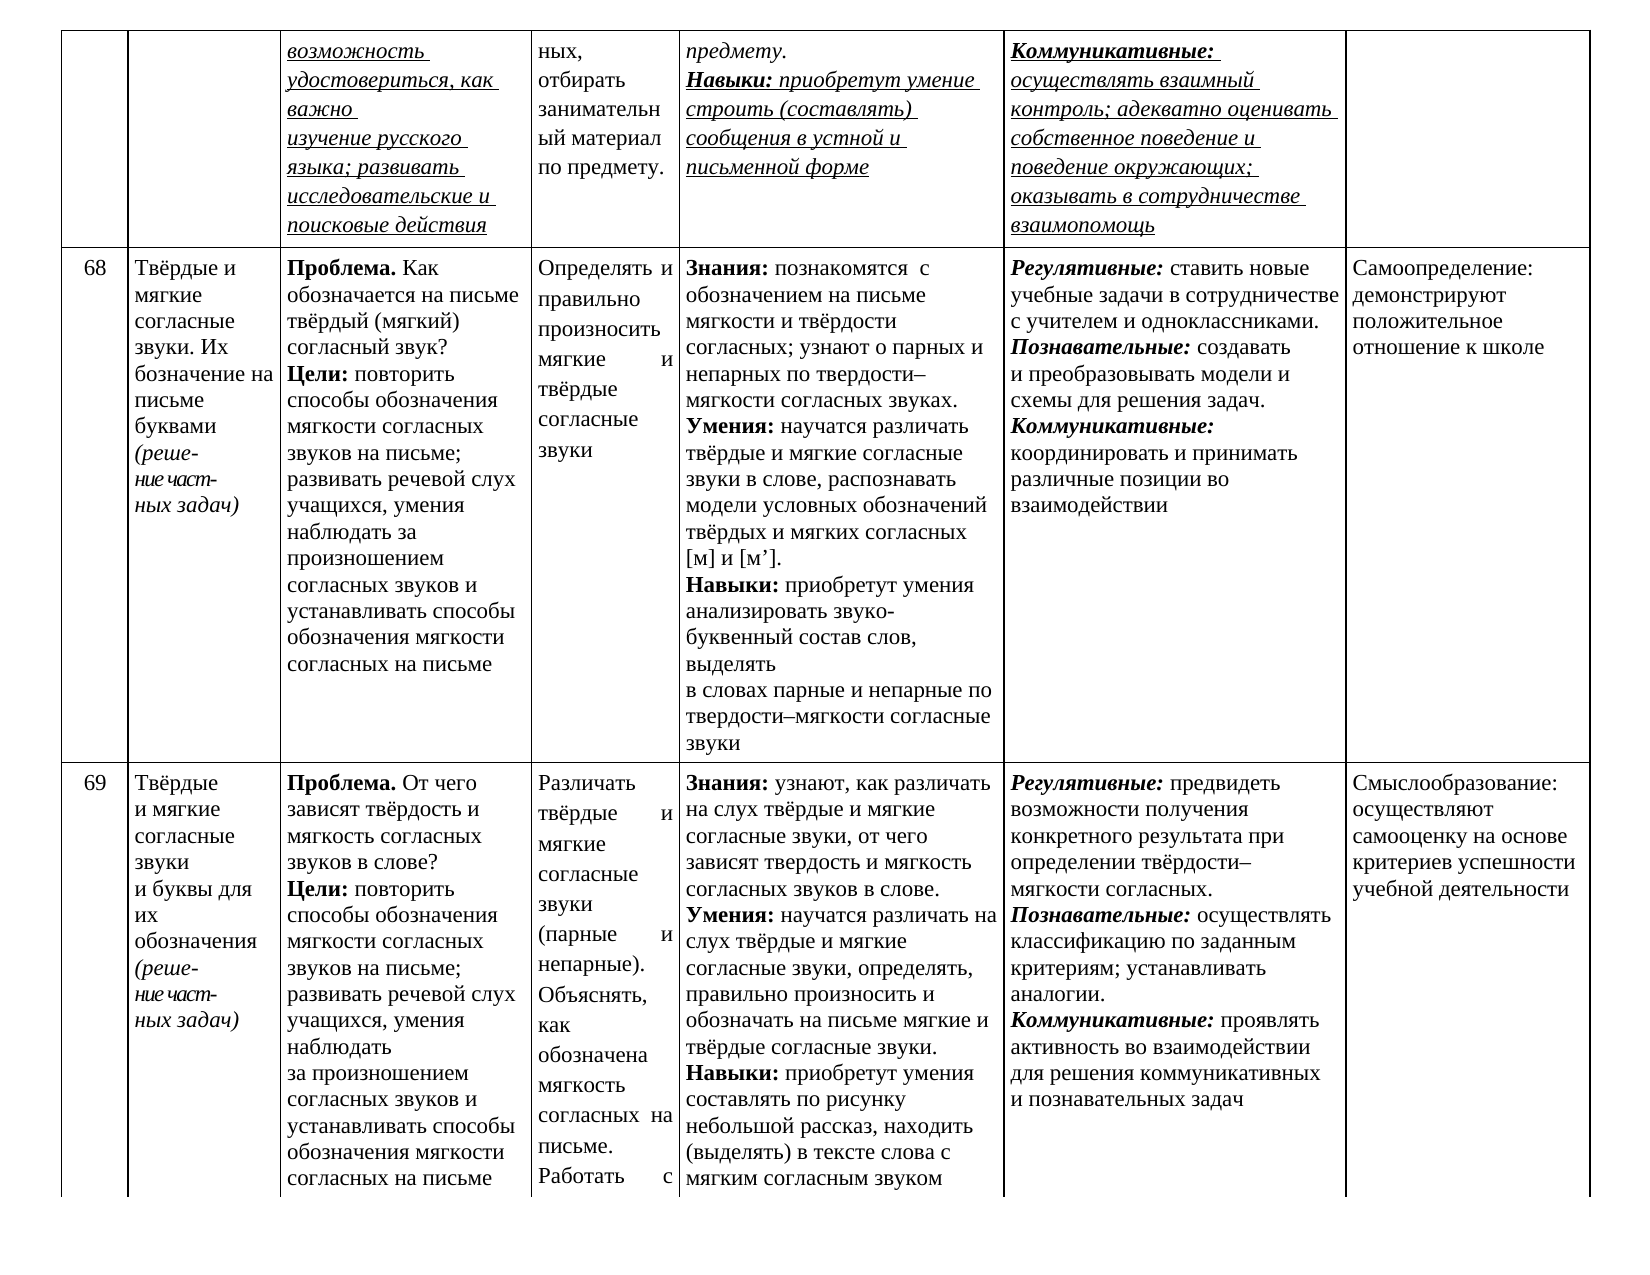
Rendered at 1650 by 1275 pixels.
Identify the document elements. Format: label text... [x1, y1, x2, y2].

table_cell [281, 31, 531, 247]
table_cell Твёрдые и мягкие согласные звуки. Их бозначение на письме буквами (реше- ние част- ных задач) [129, 248, 280, 761]
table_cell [1005, 31, 1345, 247]
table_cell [680, 31, 1003, 247]
table_cell Знания: познакомятся с обозначением на письме мягкости и твёрдости согласных; узнают о парных и непарных по твердости–мягкости согласных звуках. Умения: научатся различать твёрдые и мягкие согласные звуки в слове, распознавать модели условных обозначений твёрдых и мягких согласных [м] и [м’]. Навыки: приобретут умения анализировать звуко-буквенный состав слов, выделять в словах парные и непарные по твердости–мягкости согласные звуки [680, 248, 1003, 761]
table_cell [129, 31, 280, 247]
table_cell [532, 31, 679, 247]
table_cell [1347, 31, 1589, 247]
table_cell Определять и правильно произносить мягкие и твёрдые согласные звуки [532, 248, 679, 761]
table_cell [129, 763, 280, 1197]
table_cell 68 [62, 248, 127, 761]
table_cell 67 [62, 31, 127, 247]
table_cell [1005, 763, 1345, 1197]
table_cell 69 [62, 763, 127, 1197]
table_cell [680, 763, 1003, 1197]
table_cell Проблема. Как обозначается на письме твёрдый (мягкий) согласный звук? Цели: повторить способы обозначения мягкости согласных звуков на письме; развивать речевой слух учащихся, умения наблюдать за произношением согласных звуков и устанавливать способы обозначения мягкости согласных на письме [281, 248, 531, 761]
table_cell Регулятивные: ставить новые учебные задачи в сотрудничестве с учителем и одноклассниками. Познавательные: создавать и преобразовывать модели и схемы для решения задач. Коммуникативные: координировать и принимать различные позиции во взаимодействии [1005, 248, 1345, 761]
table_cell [281, 763, 531, 1197]
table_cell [532, 763, 679, 1197]
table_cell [1347, 763, 1589, 1197]
table_cell Самоопределение: демонстрируют положительное отношение к школе [1347, 248, 1589, 761]
